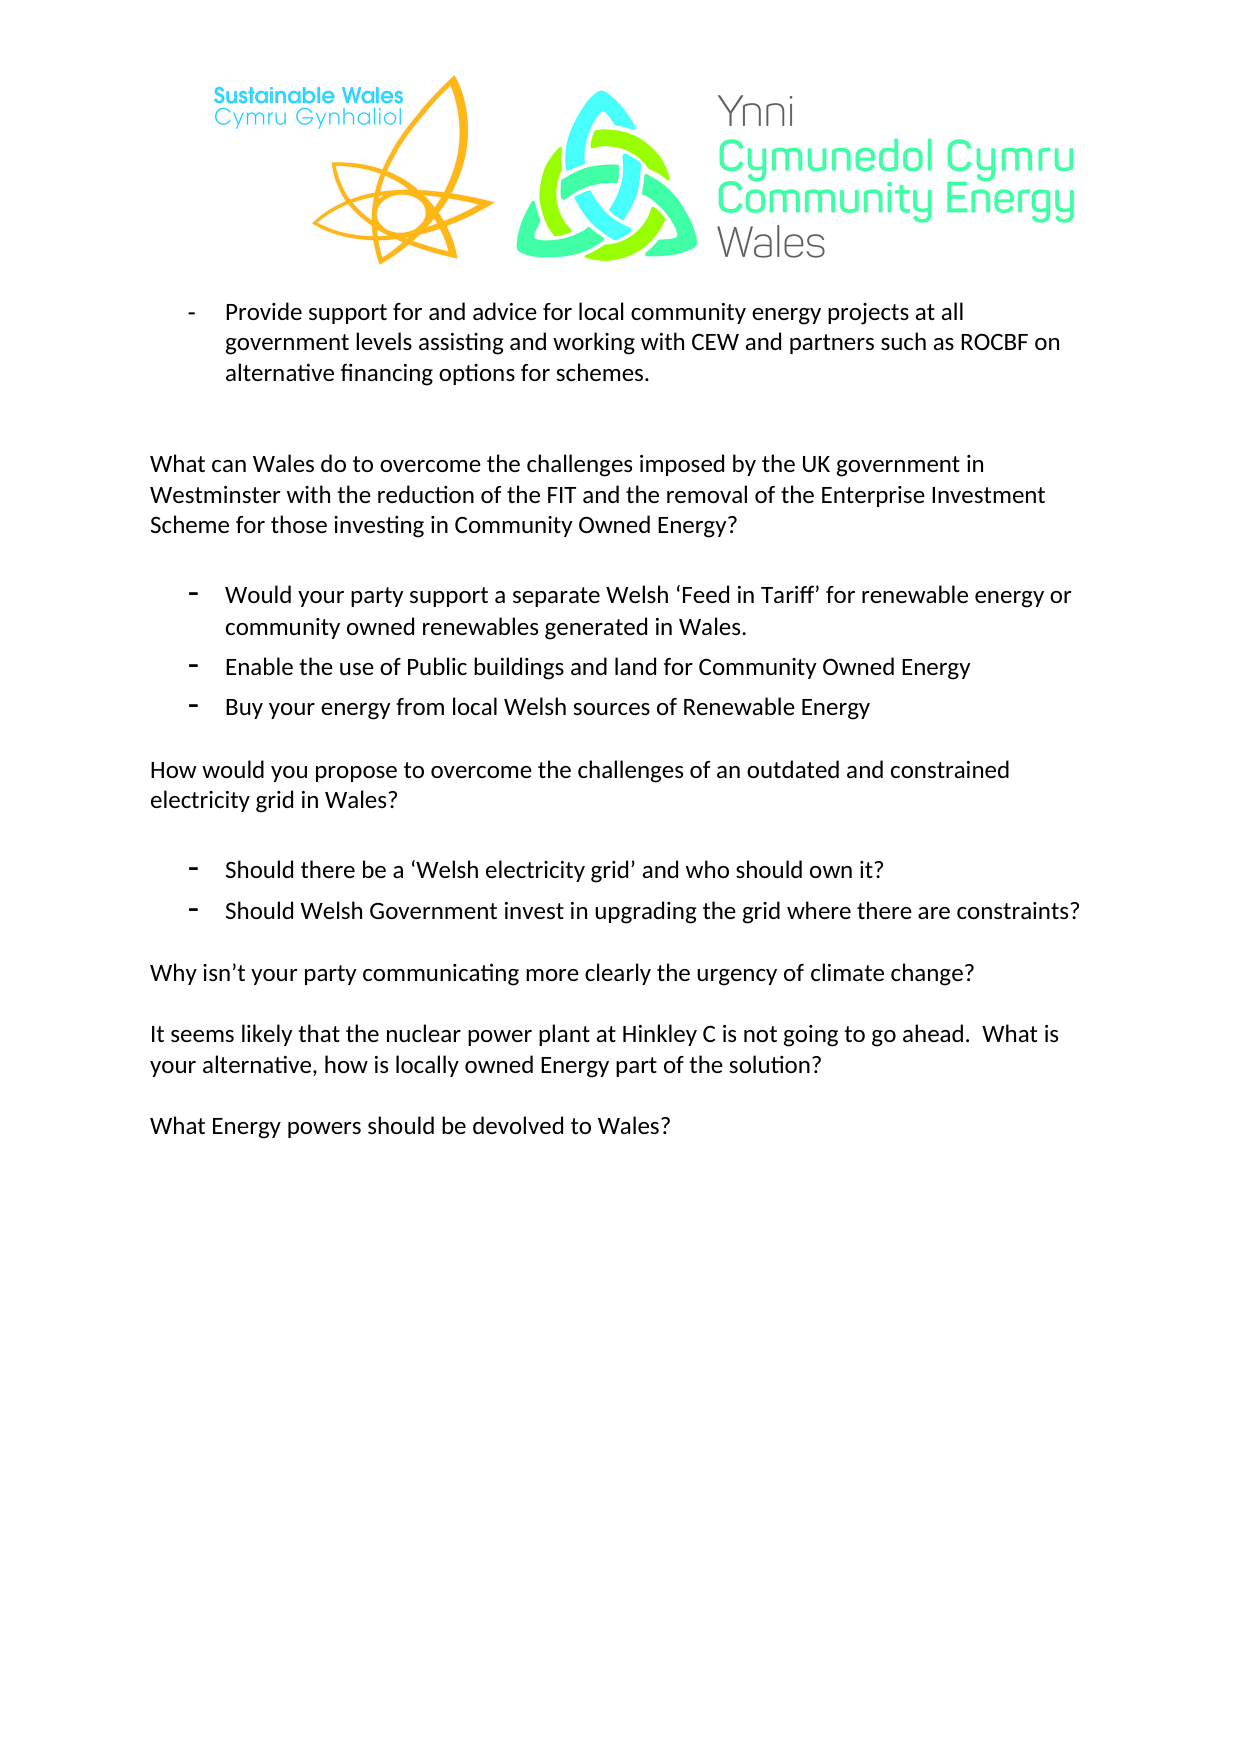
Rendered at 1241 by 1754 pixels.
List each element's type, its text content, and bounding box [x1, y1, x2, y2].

text What can Wales do to overcome the challenges imposed by the UK government in Westminster with the reduction of the FIT and the removal of the Enterprise Investment Scheme for those investing in Community Owned Energy? [150, 448, 1090, 540]
text It seems likely that the nuclear power plant at Hinkley C is not going to go ahead. What is your alternative, how is locally owned Energy part of the solution? [150, 1018, 1090, 1079]
list Should Welsh Government invest in upgrading the grid where there are constraints? [187, 886, 1090, 927]
list Would your party support a separate Welsh ‘Feed in Tariff’ for renewable energy or community owned renewables generated in Wales. [187, 571, 1090, 642]
text How would you propose to overcome the challenges of an outdated and constrained electricity grid in Wales? [150, 754, 1090, 815]
picture [199, 73, 1091, 266]
list Enable the use of Public buildings and land for Community Owned Energy [187, 642, 1090, 682]
list Should there be a ‘Welsh electricity grid’ and who should own it? [187, 845, 1090, 886]
list Buy your energy from local Welsh sources of Renewable Energy [187, 682, 1090, 723]
text What Energy powers should be devolved to Wales? [150, 1110, 1090, 1140]
list Provide support for and advice for local community energy projects at all government levels assisting and working with CEW and partners such as ROCBF on alternative financing options for schemes. [187, 296, 1090, 387]
text Why isn’t your party communicating more clearly the urgency of climate change? [150, 957, 1090, 988]
